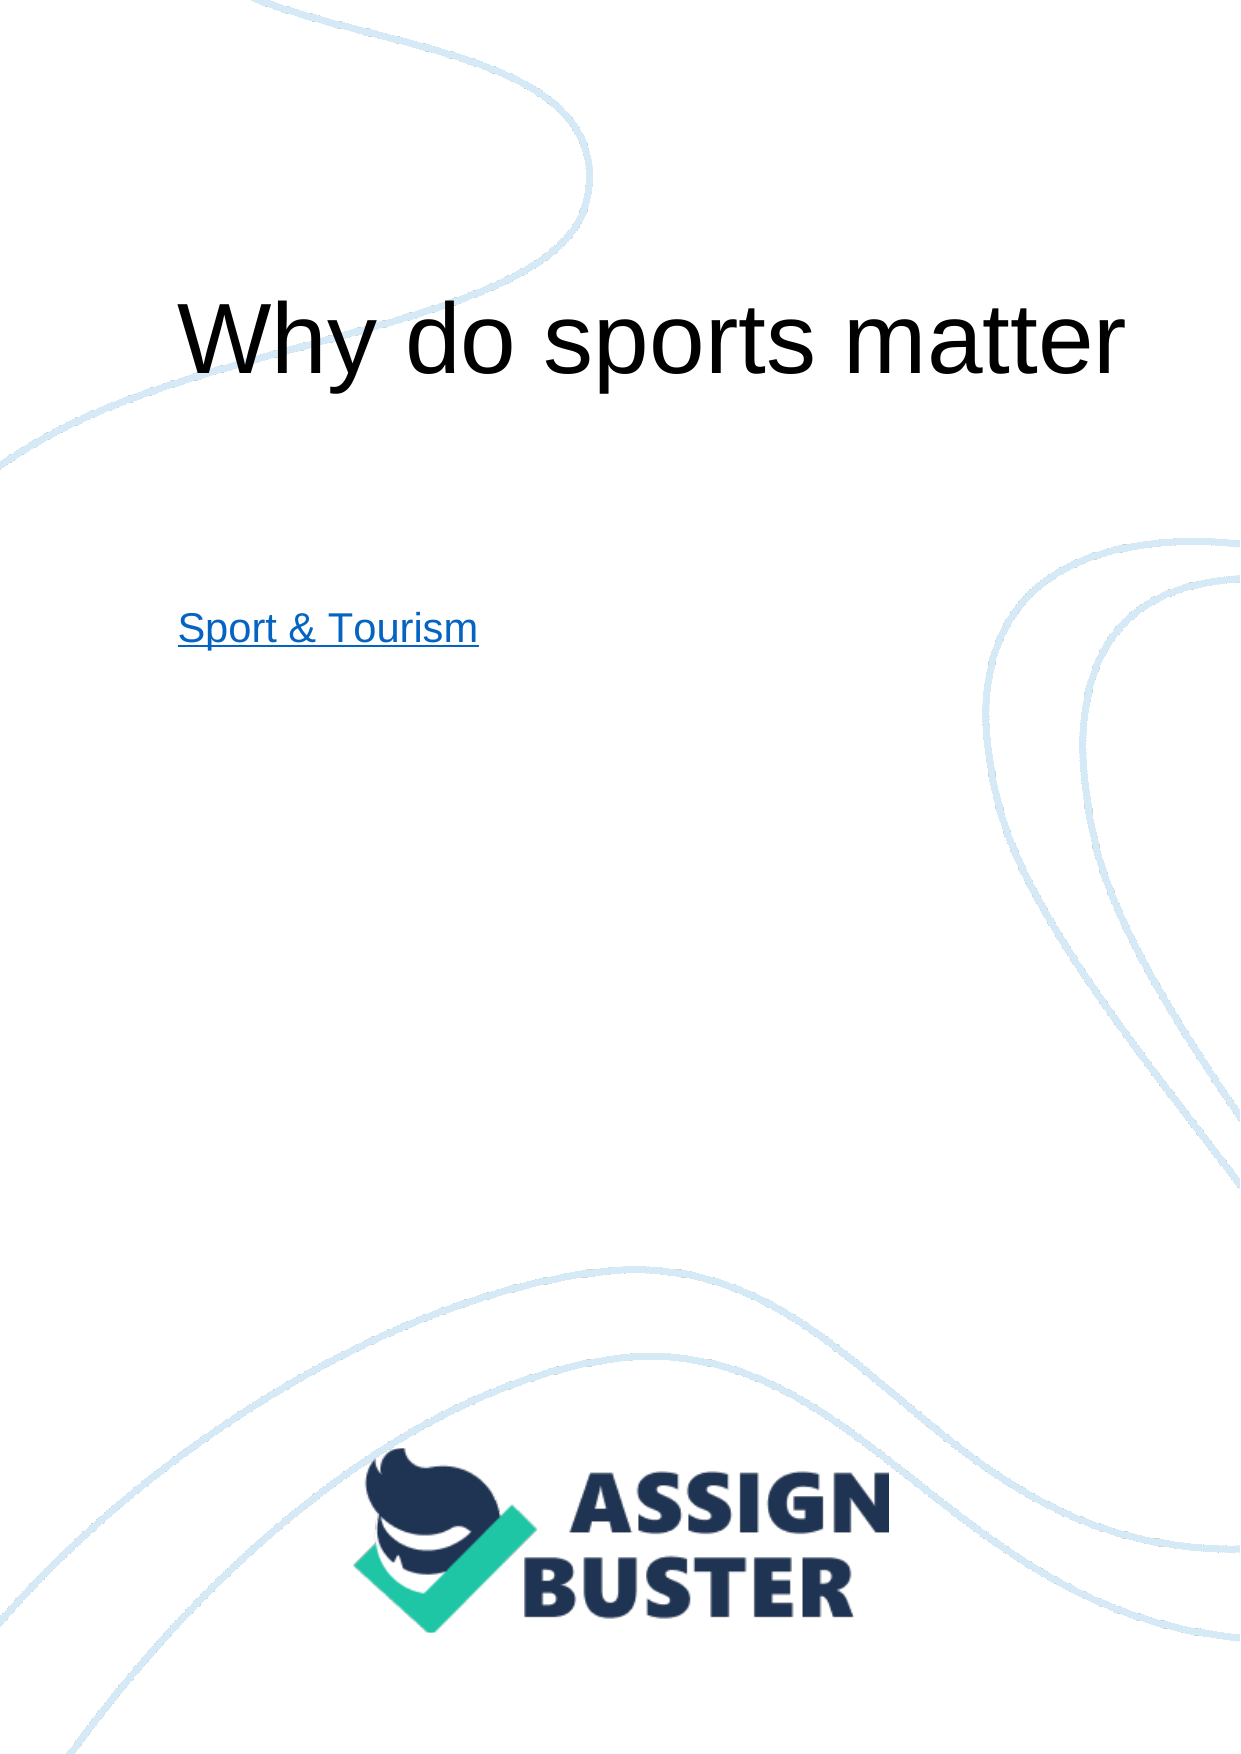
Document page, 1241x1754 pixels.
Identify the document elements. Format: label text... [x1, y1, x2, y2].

subtitle Why do sports matter [177, 279, 1152, 394]
picture [0, 0, 1241, 1754]
text Sport & Tourism [177, 604, 1152, 652]
